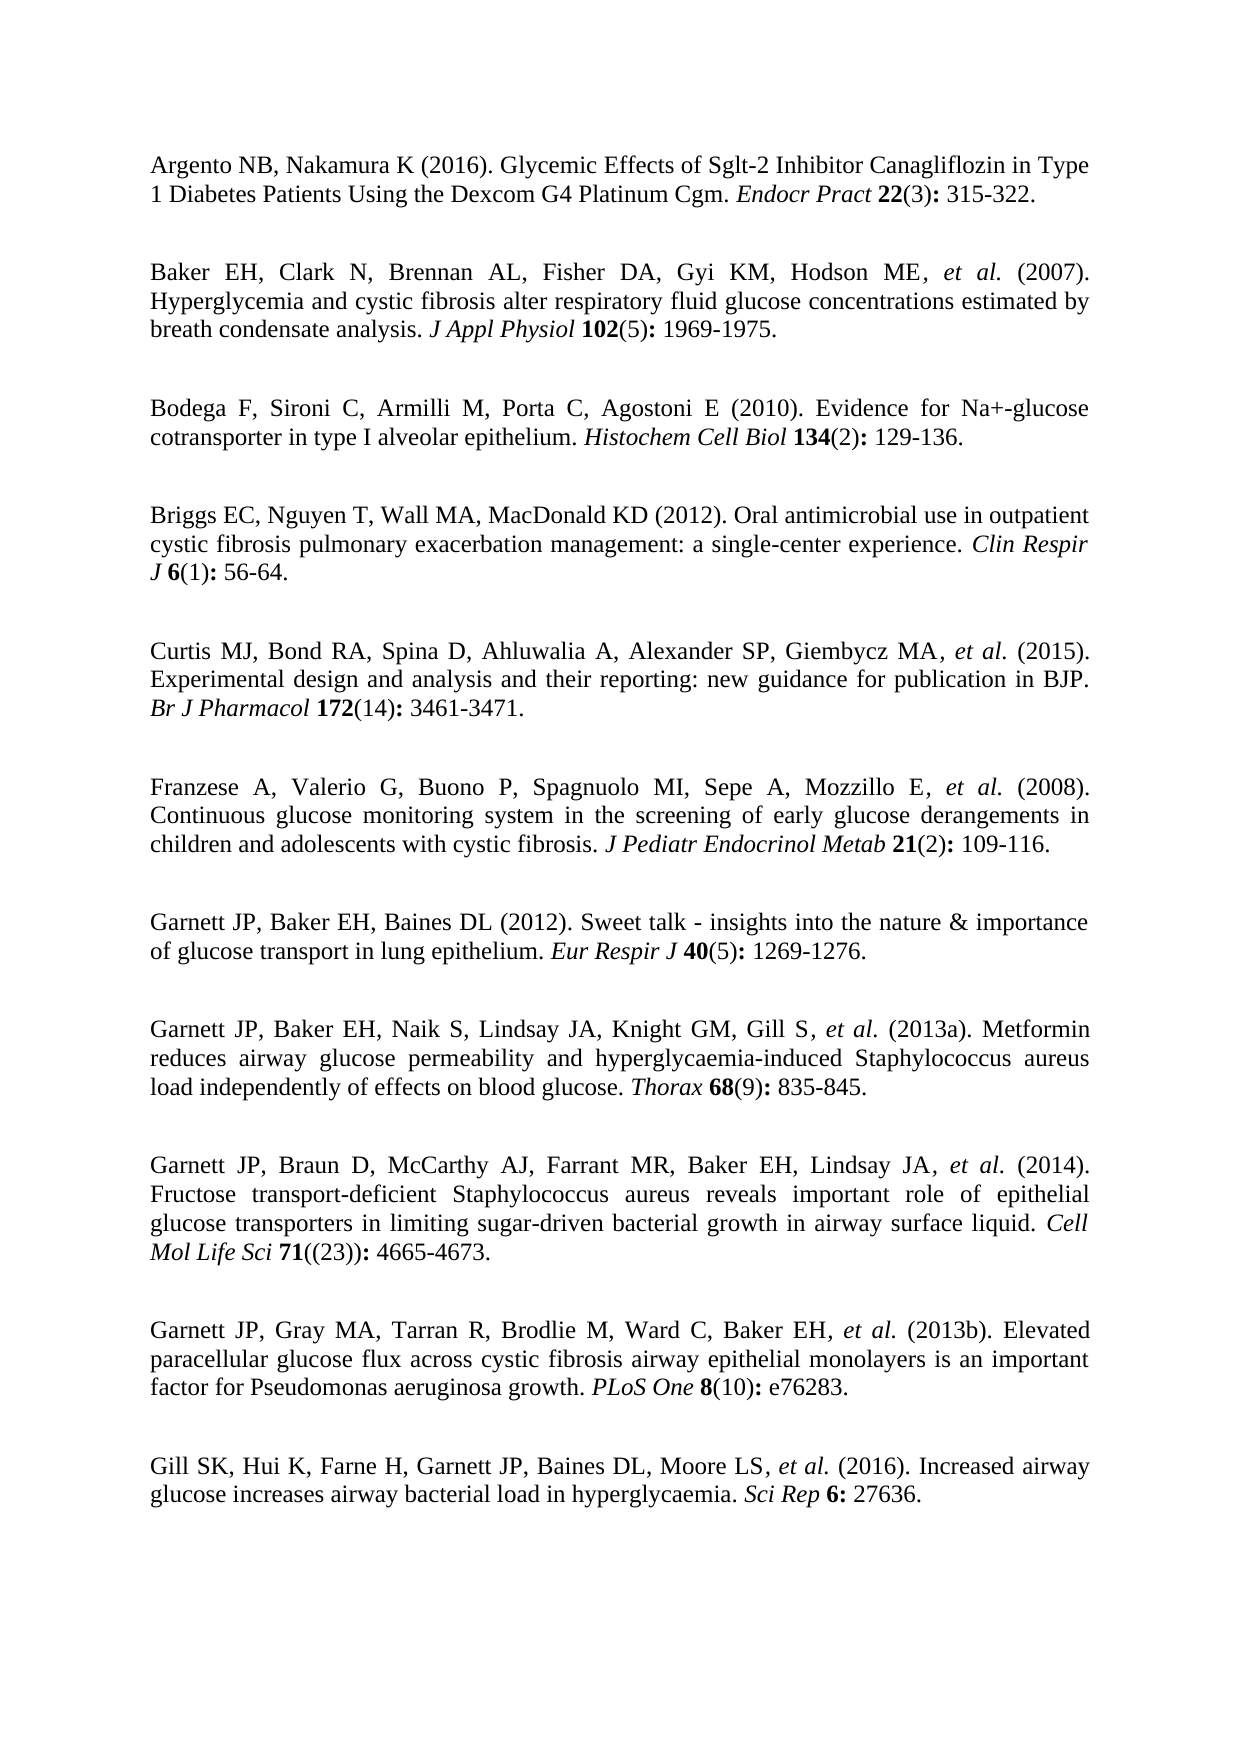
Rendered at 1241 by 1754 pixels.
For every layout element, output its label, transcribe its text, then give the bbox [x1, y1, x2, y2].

text Argento NB, Nakamura K (2016). Glycemic Effects of Sglt-2 Inhibitor Canagliflozin in Type 1 Diabetes Patients Using the Dexcom G4 Platinum Cgm. Endocr Pract 22(3): 315-322. [150, 150, 1090, 207]
text Franzese A, Valerio G, Buono P, Spagnuolo MI, Sepe A, Mozzillo E, et al. (2008). Continuous glucose monitoring system in the screening of early glucose derangements in children and adolescents with cystic fibrosis. J Pediatr Endocrinol Metab 21(2): 109-116. [150, 772, 1090, 858]
text Garnett JP, Baker EH, Naik S, Lindsay JA, Knight GM, Gill S, et al. (2013a). Metformin reduces airway glucose permeability and hyperglycaemia-induced Staphylococcus aureus load independently of effects on blood glucose. Thorax 68(9): 835-845. [150, 1014, 1090, 1101]
text Baker EH, Clark N, Brennan AL, Fisher DA, Gyi KM, Hodson ME, et al. (2007). Hyperglycemia and cystic fibrosis alter respiratory fluid glucose concentrations estimated by breath condensate analysis. J Appl Physiol 102(5): 1969-1975. [150, 257, 1090, 343]
text Bodega F, Sironi C, Armilli M, Porta C, Agostoni E (2010). Evidence for Na+-glucose cotransporter in type I alveolar epithelium. Histochem Cell Biol 134(2): 129-136. [150, 393, 1090, 450]
text Garnett JP, Gray MA, Tarran R, Brodlie M, Ward C, Baker EH, et al. (2013b). Elevated paracellular glucose flux across cystic fibrosis airway epithelial monolayers is an important factor for Pseudomonas aeruginosa growth. PLoS One 8(10): e76283. [150, 1315, 1090, 1401]
text Gill SK, Hui K, Farne H, Garnett JP, Baines DL, Moore LS, et al. (2016). Increased airway glucose increases airway bacterial load in hyperglycaemia. Sci Rep 6: 27636. [150, 1451, 1090, 1508]
text Briggs EC, Nguyen T, Wall MA, MacDonald KD (2012). Oral antimicrobial use in outpatient cystic fibrosis pulmonary exacerbation management: a single-center experience. Clin Respir J 6(1): 56-64. [150, 500, 1090, 586]
text Curtis MJ, Bond RA, Spina D, Ahluwalia A, Alexander SP, Giembycz MA, et al. (2015). Experimental design and analysis and their reporting: new guidance for publication in BJP. Br J Pharmacol 172(14): 3461-3471. [150, 636, 1090, 722]
text Garnett JP, Braun D, McCarthy AJ, Farrant MR, Baker EH, Lindsay JA, et al. (2014). Fructose transport-deficient Staphylococcus aureus reveals important role of epithelial glucose transporters in limiting sugar-driven bacterial growth in airway surface liquid. Cell Mol Life Sci 71((23)): 4665-4673. [150, 1150, 1090, 1265]
text Garnett JP, Baker EH, Baines DL (2012). Sweet talk - insights into the nature & importance of glucose transport in lung epithelium. Eur Respir J 40(5): 1269-1276. [150, 907, 1090, 965]
